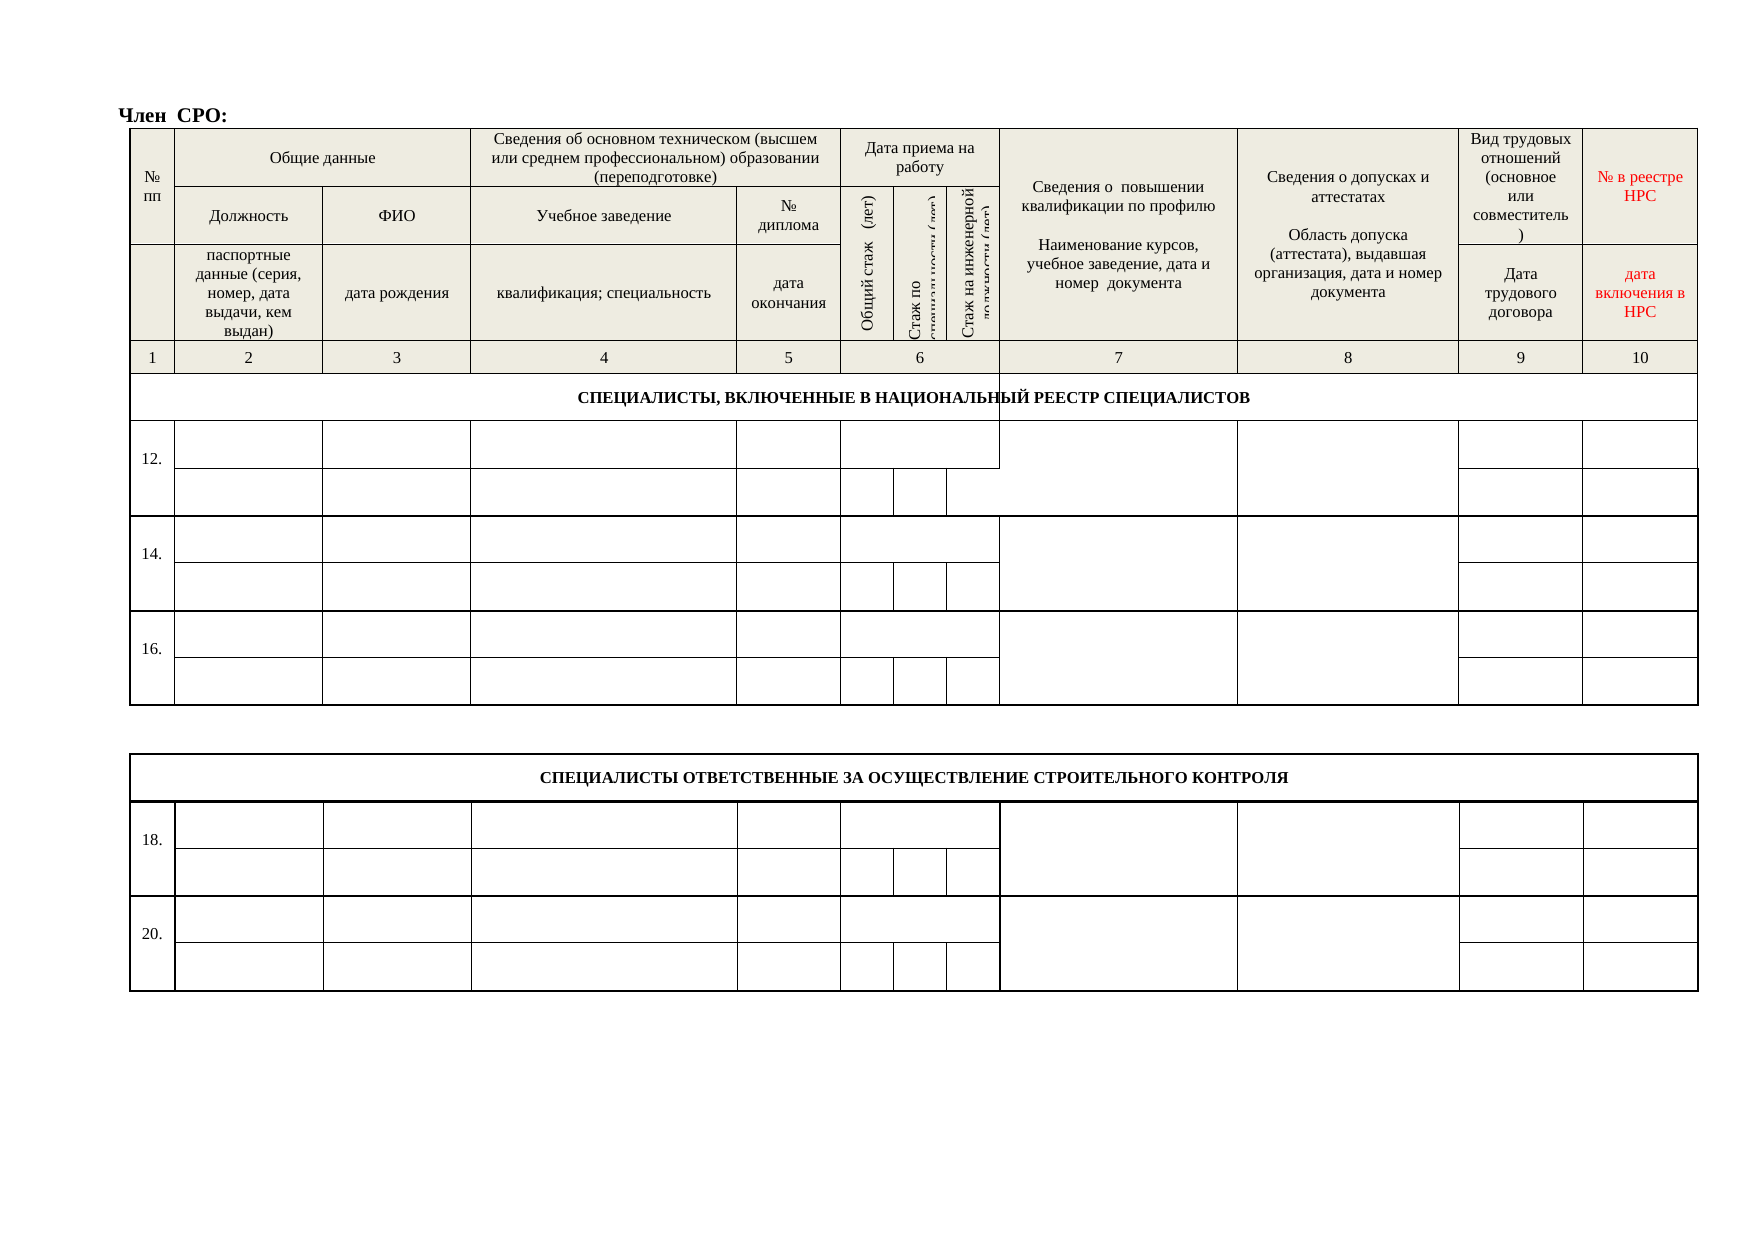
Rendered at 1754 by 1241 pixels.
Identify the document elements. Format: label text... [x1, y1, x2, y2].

table_cell ФИО [323, 187, 470, 243]
table_cell [1000, 517, 1237, 609]
table_cell [1583, 517, 1697, 562]
table_cell 6 [841, 341, 999, 373]
table_cell Общий стаж (лет) [841, 187, 893, 340]
table_cell [841, 897, 999, 942]
table_cell дата включения в НРС [1583, 245, 1697, 340]
table_cell [471, 469, 736, 515]
table_cell [1584, 849, 1697, 895]
table_cell [131, 897, 174, 989]
table_cell [176, 803, 323, 848]
table_cell [131, 517, 174, 609]
table_header Сведения о повышении квалификации по профилю Наименование курсов, учебное заведение, дата и номер документа [1000, 129, 1237, 340]
table_cell [471, 658, 736, 704]
table_cell квалификация; специальность [471, 245, 736, 340]
table_cell [841, 849, 893, 895]
table_cell [737, 563, 840, 609]
table_cell [1583, 421, 1697, 468]
table_cell [1001, 803, 1237, 895]
table_cell [1000, 612, 1237, 704]
table_cell [323, 612, 470, 657]
table_cell [324, 897, 471, 942]
table_cell [947, 943, 999, 989]
table_cell [1584, 803, 1697, 848]
table_cell [1238, 897, 1459, 989]
table_cell [737, 421, 840, 468]
table_cell [472, 849, 737, 895]
table_cell [1238, 803, 1459, 895]
table_cell [176, 897, 323, 942]
table_cell [737, 658, 840, 704]
table_cell [841, 612, 999, 657]
table_cell [1584, 943, 1697, 989]
table_cell [131, 612, 174, 704]
table_header Вид трудовых отношений (основное или совместитель) [1459, 129, 1582, 243]
table_cell [1459, 469, 1582, 515]
table_cell Специалисты, включенные в Национальный реестр специалистов [1000, 374, 1697, 420]
table_cell [1459, 517, 1582, 562]
table_cell [947, 658, 999, 704]
table_cell 5 [737, 341, 840, 373]
table_cell 3 [323, 341, 470, 373]
table_cell [738, 897, 840, 942]
table_cell [471, 563, 736, 609]
table_cell [841, 563, 893, 609]
table_cell [1000, 421, 1237, 515]
table_cell [472, 943, 737, 989]
table_cell дата окончания [737, 245, 840, 340]
table_cell [1459, 421, 1582, 468]
table_cell [176, 849, 323, 895]
table_cell [738, 803, 840, 848]
table_cell [471, 612, 736, 657]
table_cell [175, 517, 322, 562]
table_cell [1459, 563, 1582, 609]
table_cell [323, 563, 470, 609]
table_cell [471, 517, 736, 562]
table_cell [323, 517, 470, 562]
table_cell Должность [175, 187, 322, 243]
table_cell [1460, 803, 1583, 848]
table_cell [1001, 897, 1237, 989]
table_cell 7 [1000, 341, 1237, 373]
table_cell [947, 469, 999, 515]
table_cell паспортные данные (серия, номер, дата выдачи, кем выдан) [175, 245, 322, 340]
table_cell [947, 563, 999, 609]
table_cell Стаж по специальности (лет) [894, 187, 946, 340]
table_cell Учебное заведение [471, 187, 736, 243]
table_header Сведения о допусках и аттестатах Область допуска (аттестата), выдавшая организация, дата и номер документа [1238, 129, 1458, 340]
table_cell [1460, 943, 1583, 989]
table_cell [323, 421, 470, 468]
table_cell [1584, 897, 1697, 942]
table_cell [737, 517, 840, 562]
table_cell [131, 803, 174, 895]
table_cell [738, 849, 840, 895]
table_header Специалисты ответственные за осуществление строительного контроля [131, 755, 1697, 800]
table_cell [894, 563, 946, 609]
table_cell 8 [1238, 341, 1458, 373]
table_cell [175, 658, 322, 704]
table_cell [131, 245, 174, 340]
table_cell [323, 658, 470, 704]
table_cell [841, 803, 999, 848]
table_header Дата приема на работу [841, 129, 999, 186]
table_cell [175, 612, 322, 657]
table_cell [737, 612, 840, 657]
table_cell [841, 517, 999, 562]
table_cell [472, 803, 737, 848]
table_cell [1238, 421, 1458, 515]
table_cell [738, 943, 840, 989]
table_cell Стаж на инженерной должности (лет) [947, 187, 999, 340]
table_cell [894, 469, 946, 515]
table_cell [1460, 897, 1583, 942]
table_cell [841, 943, 893, 989]
table_cell [1583, 469, 1697, 515]
table_cell [894, 849, 946, 895]
table_cell [472, 897, 737, 942]
table_cell 2 [175, 341, 322, 373]
table_cell [324, 803, 471, 848]
table_cell № диплома [737, 187, 840, 243]
table_cell [841, 658, 893, 704]
table_cell [1238, 612, 1458, 704]
table_cell 10 [1583, 341, 1697, 373]
table_cell [323, 469, 470, 515]
text Член СРО: [118, 103, 1680, 127]
table_cell [1583, 612, 1697, 657]
table_cell [841, 469, 893, 515]
table_cell [175, 563, 322, 609]
table_cell [471, 421, 736, 468]
table_cell [737, 469, 840, 515]
table_cell [1583, 563, 1697, 609]
table_cell [947, 849, 999, 895]
table_cell Специалисты, включенные в Национальный реестр специалистов [131, 374, 999, 420]
table_cell [1238, 517, 1458, 609]
table_header № в реестре НРС [1583, 129, 1697, 243]
table_cell [324, 849, 471, 895]
table_cell [894, 943, 946, 989]
table_cell [324, 943, 471, 989]
table_cell [175, 469, 322, 515]
table_cell 1 [131, 341, 174, 373]
table_header Сведения об основном техническом (высшем или среднем профессиональном) образовании (переподготовке) [471, 129, 840, 186]
table_header Общие данные [175, 129, 470, 186]
table_cell 9 [1459, 341, 1582, 373]
table_cell 4 [471, 341, 736, 373]
table_cell Дата трудового договора [1459, 245, 1582, 340]
table_cell [1459, 612, 1582, 657]
table_cell [1583, 658, 1697, 704]
table_cell [1460, 849, 1583, 895]
table_cell [894, 658, 946, 704]
table_cell [176, 943, 323, 989]
table_cell [841, 421, 999, 468]
table_cell [175, 421, 322, 468]
table_header № пп [131, 129, 174, 243]
table_cell [1459, 658, 1582, 704]
table_cell [131, 421, 174, 515]
table_cell дата рождения [323, 245, 470, 340]
